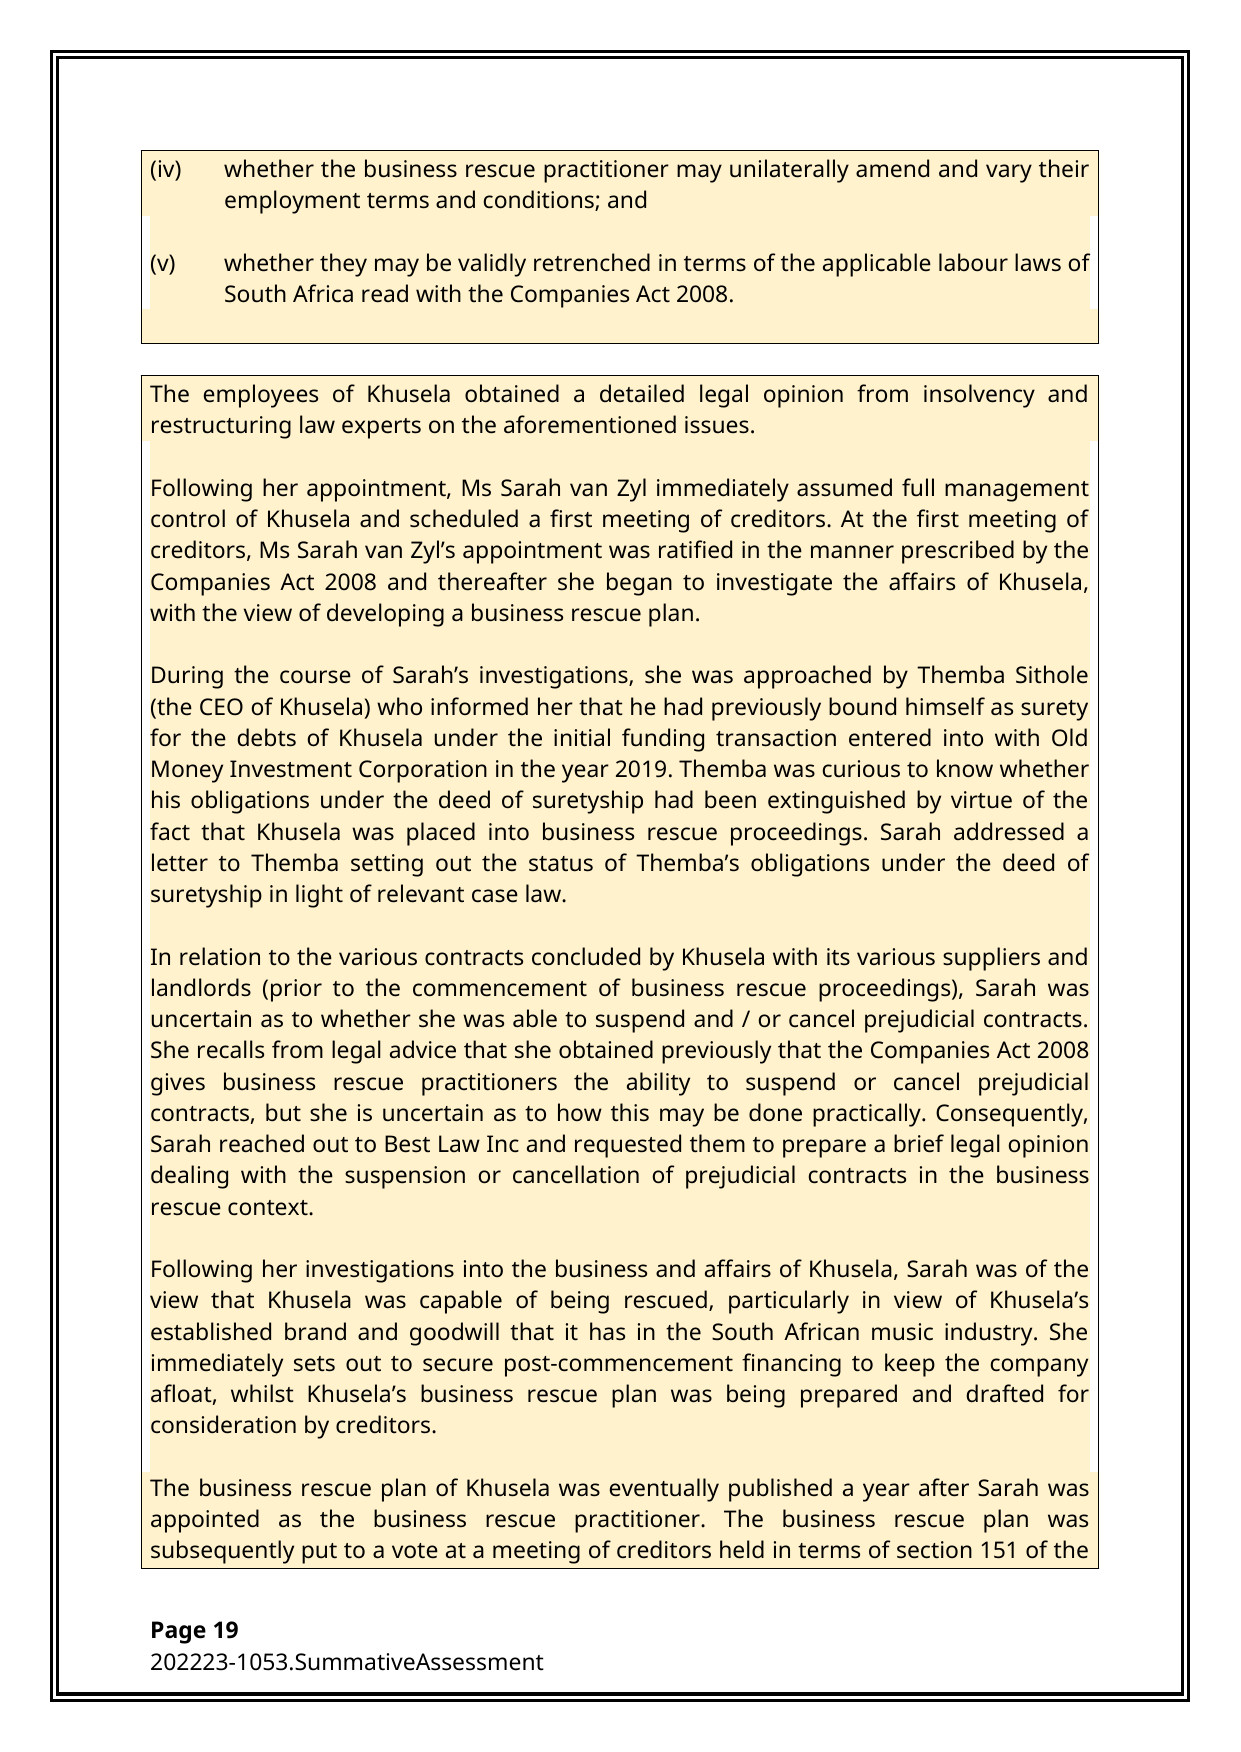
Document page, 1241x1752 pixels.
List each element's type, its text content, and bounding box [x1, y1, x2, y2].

text During the course of Sarah’s investigations, she was approached by Themba Sithole (the CEO of Khusela) who informed her that he had previously bound himself as surety for the debts of Khusela under the initial funding transaction entered into with Old Money Investment Corporation in the year 2019. Themba was curious to know whether his obligations under the deed of suretyship had been extinguished by virtue of the fact that Khusela was placed into business rescue proceedings. Sarah addressed a letter to Themba setting out the status of Themba’s obligations under the deed of suretyship in light of relevant case law. [150, 659, 1090, 909]
text Following her appointment, Ms Sarah van Zyl immediately assumed full management control of Khusela and scheduled a first meeting of creditors. At the first meeting of creditors, Ms Sarah van Zyl’s appointment was ratified in the manner prescribed by the Companies Act 2008 and thereafter she began to investigate the affairs of Khusela, with the view of developing a business rescue plan. [150, 472, 1090, 628]
text In relation to the various contracts concluded by Khusela with its various suppliers and landlords (prior to the commencement of business rescue proceedings), Sarah was uncertain as to whether she was able to suspend and / or cancel prejudicial contracts. She recalls from legal advice that she obtained previously that the Companies Act 2008 gives business rescue practitioners the ability to suspend or cancel prejudicial contracts, but she is uncertain as to how this may be done practically. Consequently, Sarah reached out to Best Law Inc and requested them to prepare a brief legal opinion dealing with the suspension or cancellation of prejudicial contracts in the business rescue context. [150, 941, 1090, 1222]
list The employees of Khusela obtained a detailed legal opinion from insolvency and restructuring law experts on the aforementioned issues. [142, 376, 1098, 441]
list whether they may be validly retrenched in terms of the applicable labour laws of South Africa read with the Companies Act 2008. [150, 247, 1090, 306]
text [142, 1469, 1098, 1568]
text Following her investigations into the business and affairs of Khusela, Sarah was of the view that Khusela was capable of being rescued, particularly in view of Khusela’s established brand and goodwill that it has in the South African music industry. She immediately sets out to secure post-commencement financing to keep the company afloat, whilst Khusela’s business rescue plan was being prepared and drafted for consideration by creditors. [150, 1253, 1090, 1441]
list whether the business rescue practitioner may unilaterally amend and vary their employment terms and conditions; and [142, 151, 1098, 216]
